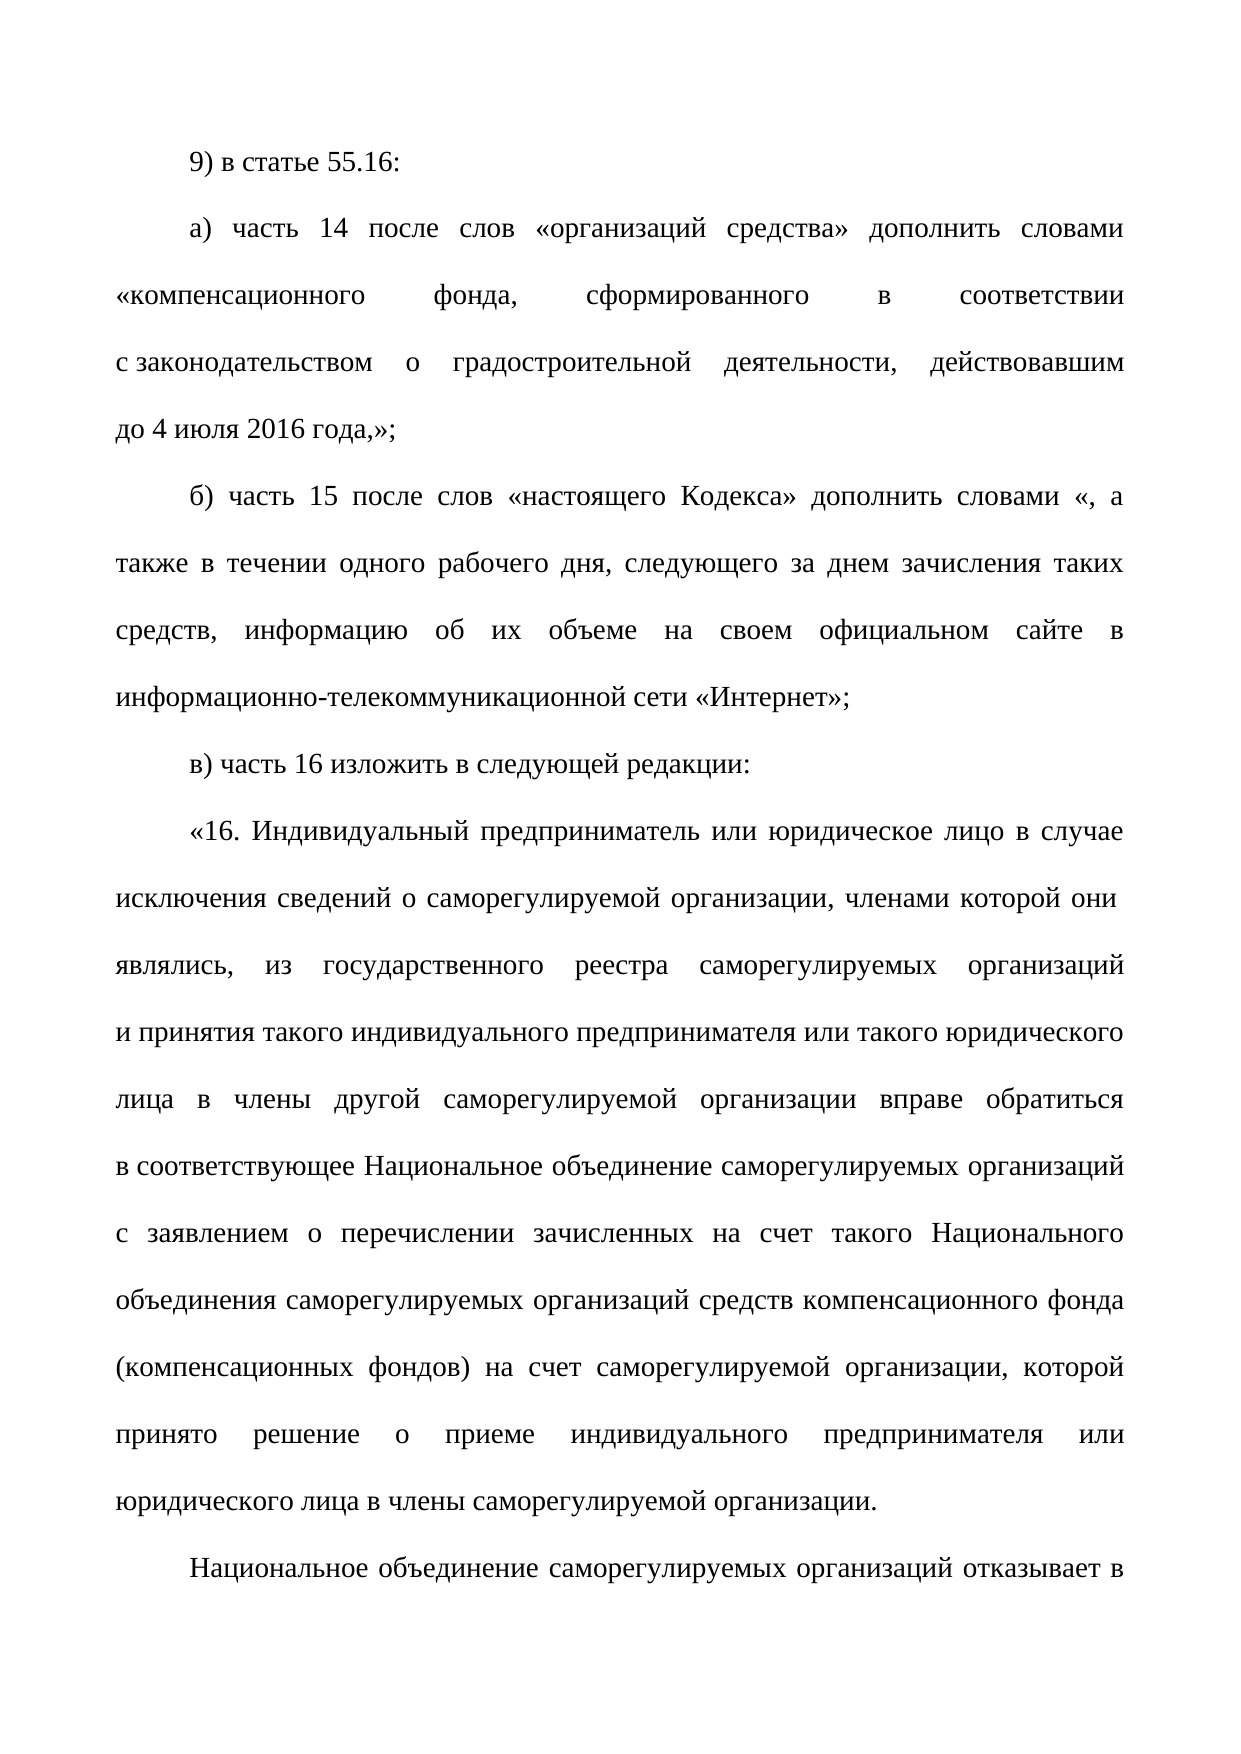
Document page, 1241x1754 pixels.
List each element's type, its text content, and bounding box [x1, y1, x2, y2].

text в) часть 16 изложить в следующей редакции: [115, 720, 1125, 787]
text «16. Индивидуальный предприниматель или юридическое лицо в случае исключения сведений о саморегулируемой организации, членами которой они являлись, из государственного реестра саморегулируемых организаций и принятия такого индивидуального предпринимателя или такого юридического лица в члены другой саморегулируемой организации вправе обратиться в соответствующее Национальное объединение саморегулируемых организаций с заявлением о перечислении зачисленных на счет такого Национального объединения саморегулируемых организаций средств компенсационного фонда (компенсационных фондов) на счет саморегулируемой организации, которой принято решение о приеме индивидуального предпринимателя или юридического лица в члены саморегулируемой организации. [115, 787, 1125, 1524]
text а) часть 14 после слов «организаций средства» дополнить словами «компенсационного фонда, сформированного в соответствии с законодательством о градостроительной деятельности, действовавшим до 4 июля 2016 года,»; [115, 184, 1125, 452]
list в статье 55.16: [115, 121, 1125, 184]
text б) часть 15 после слов «настоящего Кодекса» дополнить словами «, а также в течении одного рабочего дня, следующего за днем зачисления таких средств, информацию об их объеме на своем официальном сайте в информационно-телекоммуникационной сети «Интернет»; [115, 452, 1125, 720]
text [115, 1524, 1125, 1591]
